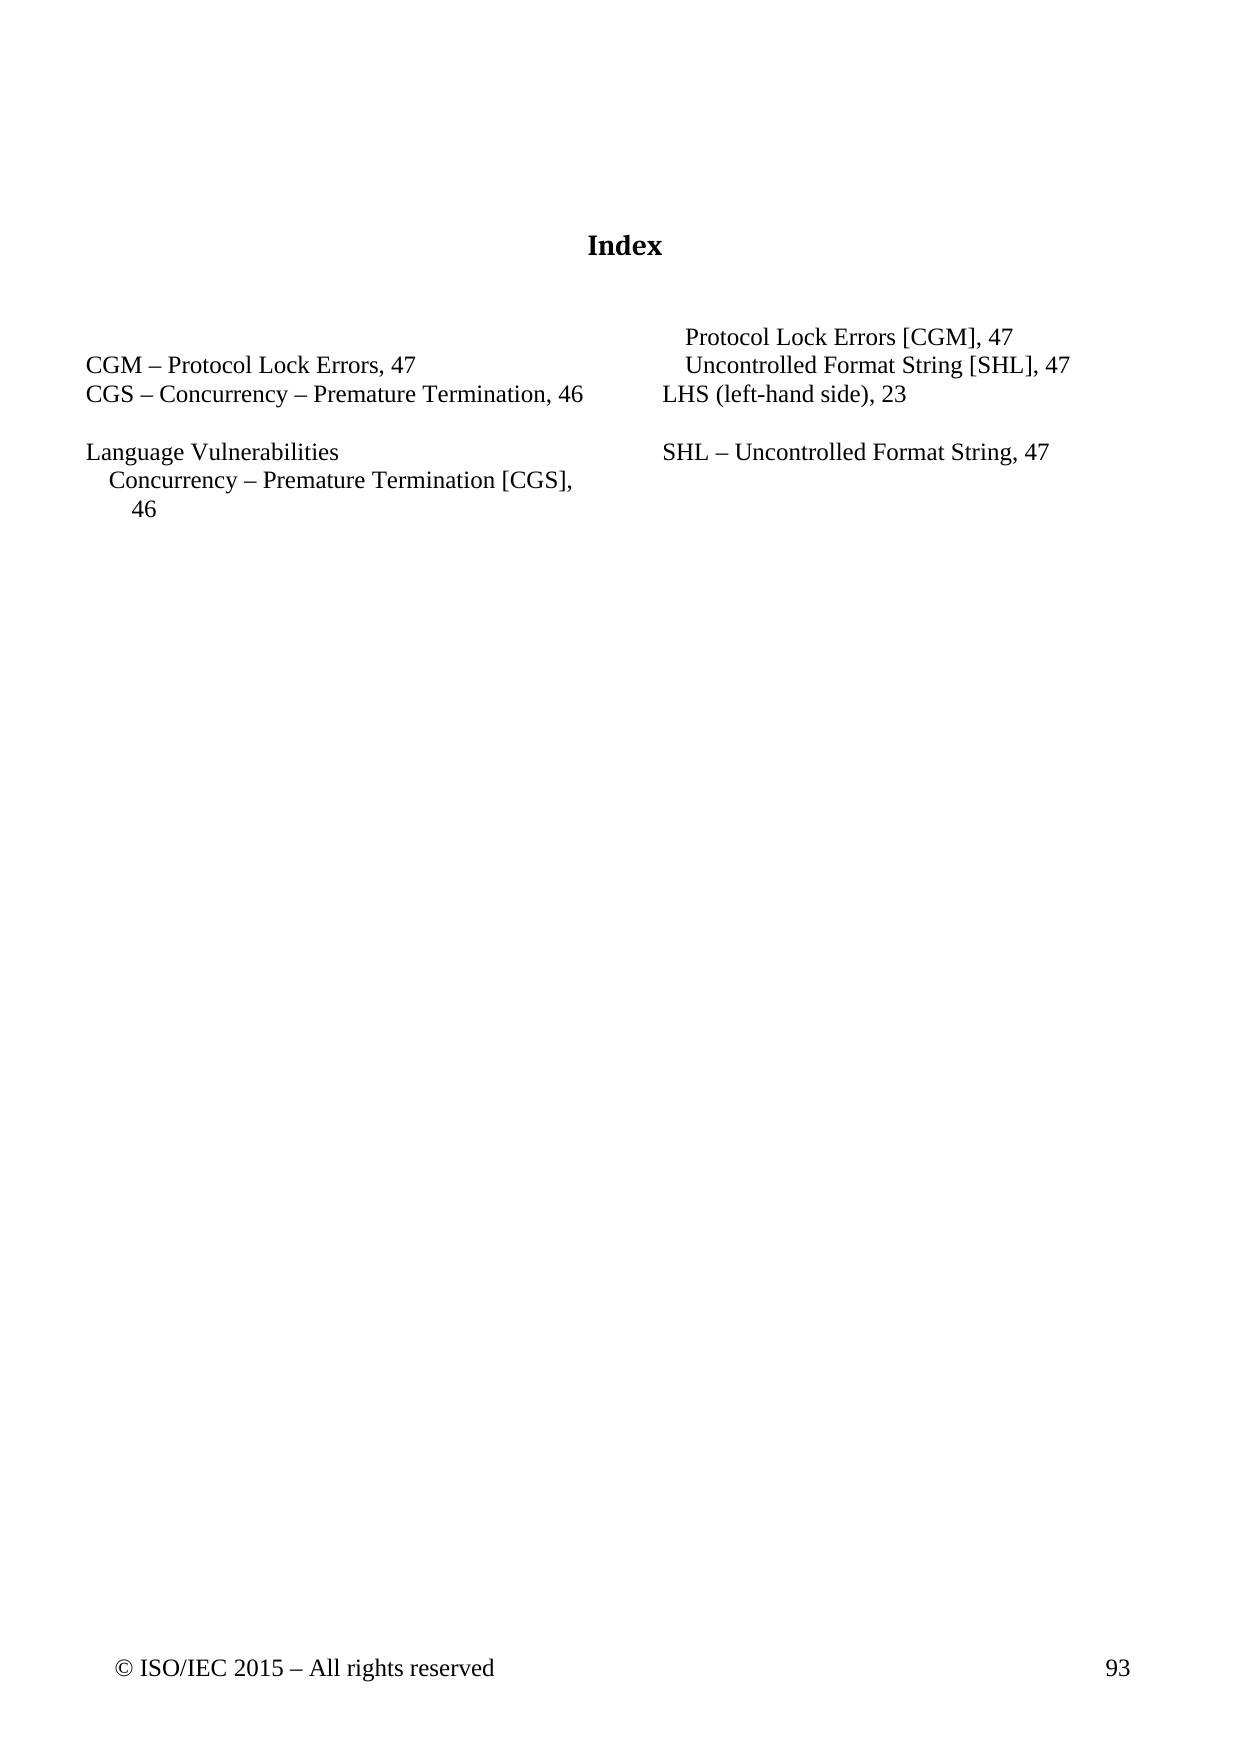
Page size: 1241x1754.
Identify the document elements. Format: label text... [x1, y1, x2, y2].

text SHL – Uncontrolled Format String, 47 [662, 437, 1164, 465]
text Language Vulnerabilities [86, 437, 587, 465]
text CGM – Protocol Lock Errors, 47 [86, 350, 587, 379]
text Concurrency – Premature Termination [CGS], 46 [108, 465, 587, 523]
text CGS – Concurrency – Premature Termination, 46 [86, 379, 587, 408]
text Protocol Lock Errors [CGM], 47 [685, 322, 1164, 350]
text LHS (left-hand side), 23 [662, 379, 1164, 408]
text Uncontrolled Format String [SHL], 47 [685, 350, 1164, 379]
subtitle Index [86, 229, 1164, 263]
